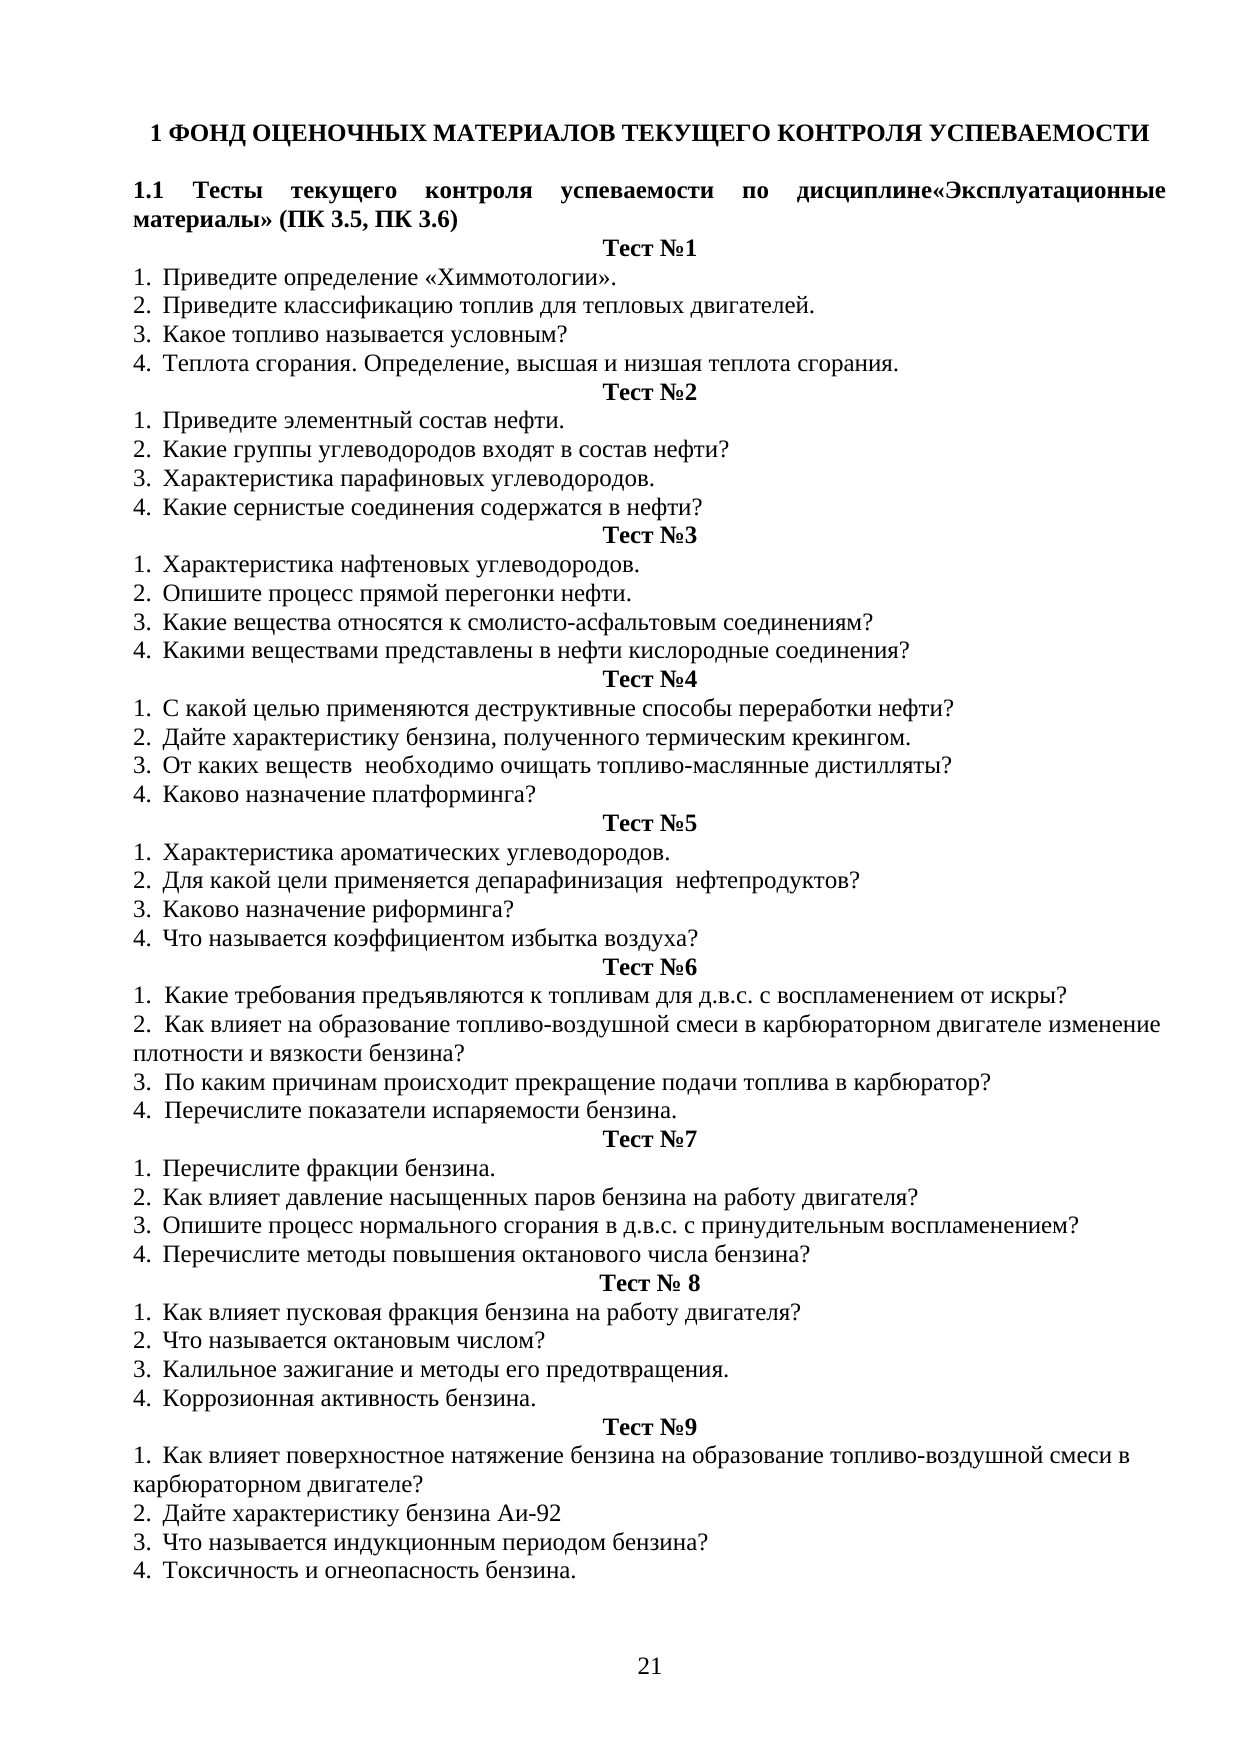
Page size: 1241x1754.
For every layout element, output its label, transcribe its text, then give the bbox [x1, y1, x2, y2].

text 1 ФОНД ОЦЕНОЧНЫХ МАТЕРИАЛОВ ТЕКУЩЕГО КОНТРОЛЯ УСПЕВАЕМОСТИ [133, 118, 1167, 147]
list От каких веществ необходимо очищать топливо-маслянные дистилляты? [133, 751, 1167, 779]
list Теплота сгорания. Определение, высшая и низшая теплота сгорания. [133, 348, 1167, 377]
text Тест №2 [133, 377, 1167, 406]
list Дайте характеристику бензина, полученного термическим крекингом. [133, 722, 1167, 751]
list Опишите процесс нормального сгорания в д.в.с. с принудительным воспламенением? [133, 1211, 1167, 1239]
text Тест №3 [133, 521, 1167, 549]
list Перечислите методы повышения октанового числа бензина? [133, 1239, 1167, 1268]
list Перечислите фракции бензина. [133, 1153, 1167, 1182]
text 1. Какие требования предъявляются к топливам для д.в.с. с воспламенением от искры? [133, 981, 1167, 1009]
list Приведите определение «Химмотологии». [133, 262, 1167, 291]
list Как влияет пусковая фракция бензина на работу двигателя? [133, 1297, 1167, 1326]
list Опишите процесс прямой перегонки нефти. [133, 578, 1167, 607]
list Какое топливо называется условным? [133, 319, 1167, 348]
list Каково назначение риформинга? [133, 894, 1167, 923]
list Что называется октановым числом? [133, 1326, 1167, 1354]
list С какой целью применяются деструктивные способы переработки нефти? [133, 693, 1167, 722]
text 4. Перечислите показатели испаряемости бензина. [133, 1096, 1167, 1124]
text Тест №5 [133, 808, 1167, 837]
text Тест №1 [133, 233, 1167, 262]
list Токсичность и огнеопасность бензина. [133, 1556, 1167, 1584]
list Какие группы углеводородов входят в состав нефти? [133, 434, 1167, 463]
text 3. По каким причинам происходит прекращение подачи топлива в карбюратор? [133, 1067, 1167, 1096]
text 2. Как влияет на образование топливо-воздушной смеси в карбюраторном двигателе изменение плотности и вязкости бензина? [133, 1009, 1167, 1067]
list Какими веществами представлены в нефти кислородные соединения? [133, 636, 1167, 664]
list Какие вещества относятся к смолисто-асфальтовым соединениям? [133, 607, 1167, 636]
text Тест №9 [133, 1412, 1167, 1441]
list Коррозионная активность бензина. [133, 1383, 1167, 1412]
list Какие сернистые соединения содержатся в нефти? [133, 492, 1167, 521]
list Калильное зажигание и методы его предотвращения. [133, 1354, 1167, 1383]
list Каково назначение платформинга? [133, 779, 1167, 808]
list Характеристика ароматических углеводородов. [133, 837, 1167, 866]
list Что называется индукционным периодом бензина? [133, 1527, 1167, 1556]
list Как влияет давление насыщенных паров бензина на работу двигателя? [133, 1182, 1167, 1211]
text 1.1 Тесты текущего контроля успеваемости по дисциплине«Эксплуатационные материалы» (ПК 3.5, ПК 3.6) [133, 176, 1167, 233]
text Тест № 8 [133, 1268, 1167, 1297]
list Для какой цели применяется депарафинизация нефтепродуктов? [133, 866, 1167, 894]
text Тест №6 [133, 952, 1167, 981]
list Характеристика нафтеновых углеводородов. [133, 549, 1167, 578]
text Тест №7 [133, 1124, 1167, 1153]
list Как влияет поверхностное натяжение бензина на образование топливо-воздушной смеси в карбюраторном двигателе? [133, 1441, 1167, 1498]
list Характеристика парафиновых углеводородов. [133, 463, 1167, 492]
list Дайте характеристику бензина Аи-92 [133, 1498, 1167, 1527]
list Приведите элементный состав нефти. [133, 406, 1167, 434]
list Приведите классификацию топлив для тепловых двигателей. [133, 291, 1167, 319]
subtitle Тест №4 [133, 664, 1167, 693]
list Что называется коэффициентом избытка воздуха? [133, 923, 1167, 952]
